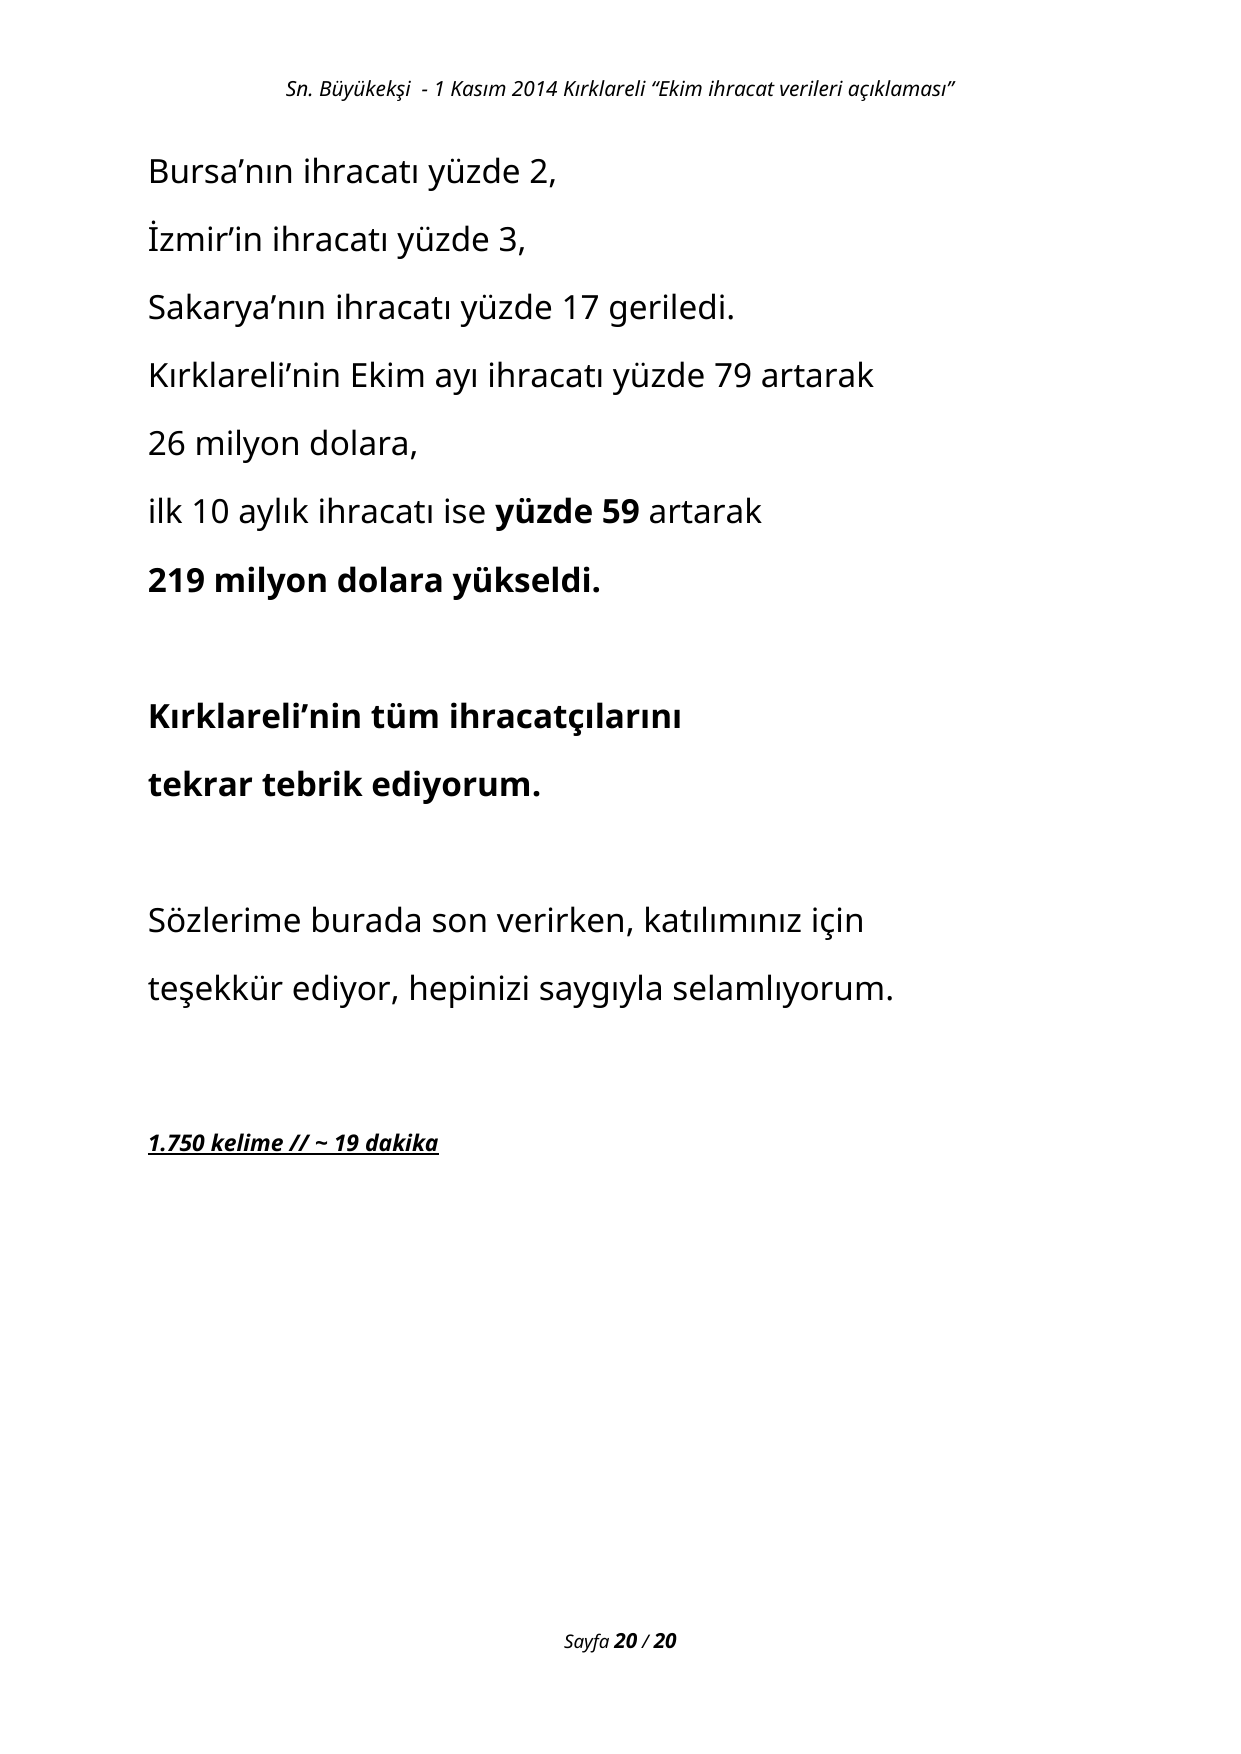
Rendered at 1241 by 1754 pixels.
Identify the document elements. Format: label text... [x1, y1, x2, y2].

text Bursa’nın ihracatı yüzde 2, [148, 148, 1093, 193]
text Kırklareli’nin tüm ihracatçılarını [148, 693, 1093, 738]
text 1.750 kelime // ~ 19 dakika [148, 1127, 1093, 1158]
text tekrar tebrik ediyorum. [148, 761, 1093, 806]
text teşekkür ediyor, hepinizi saygıyla selamlıyorum. [148, 965, 1093, 1011]
text Sözlerime burada son verirken, katılımınız için [148, 897, 1093, 942]
text 219 milyon dolara yükseldi. [148, 556, 1093, 602]
text İzmir’in ihracatı yüzde 3, [148, 216, 1093, 261]
text Kırklareli’nin Ekim ayı ihracatı yüzde 79 artarak [148, 352, 1093, 397]
text ilk 10 aylık ihracatı ise yüzde 59 artarak [148, 488, 1093, 534]
text Sakarya’nın ihracatı yüzde 17 geriledi. [148, 284, 1093, 329]
text 26 milyon dolara, [148, 420, 1093, 466]
